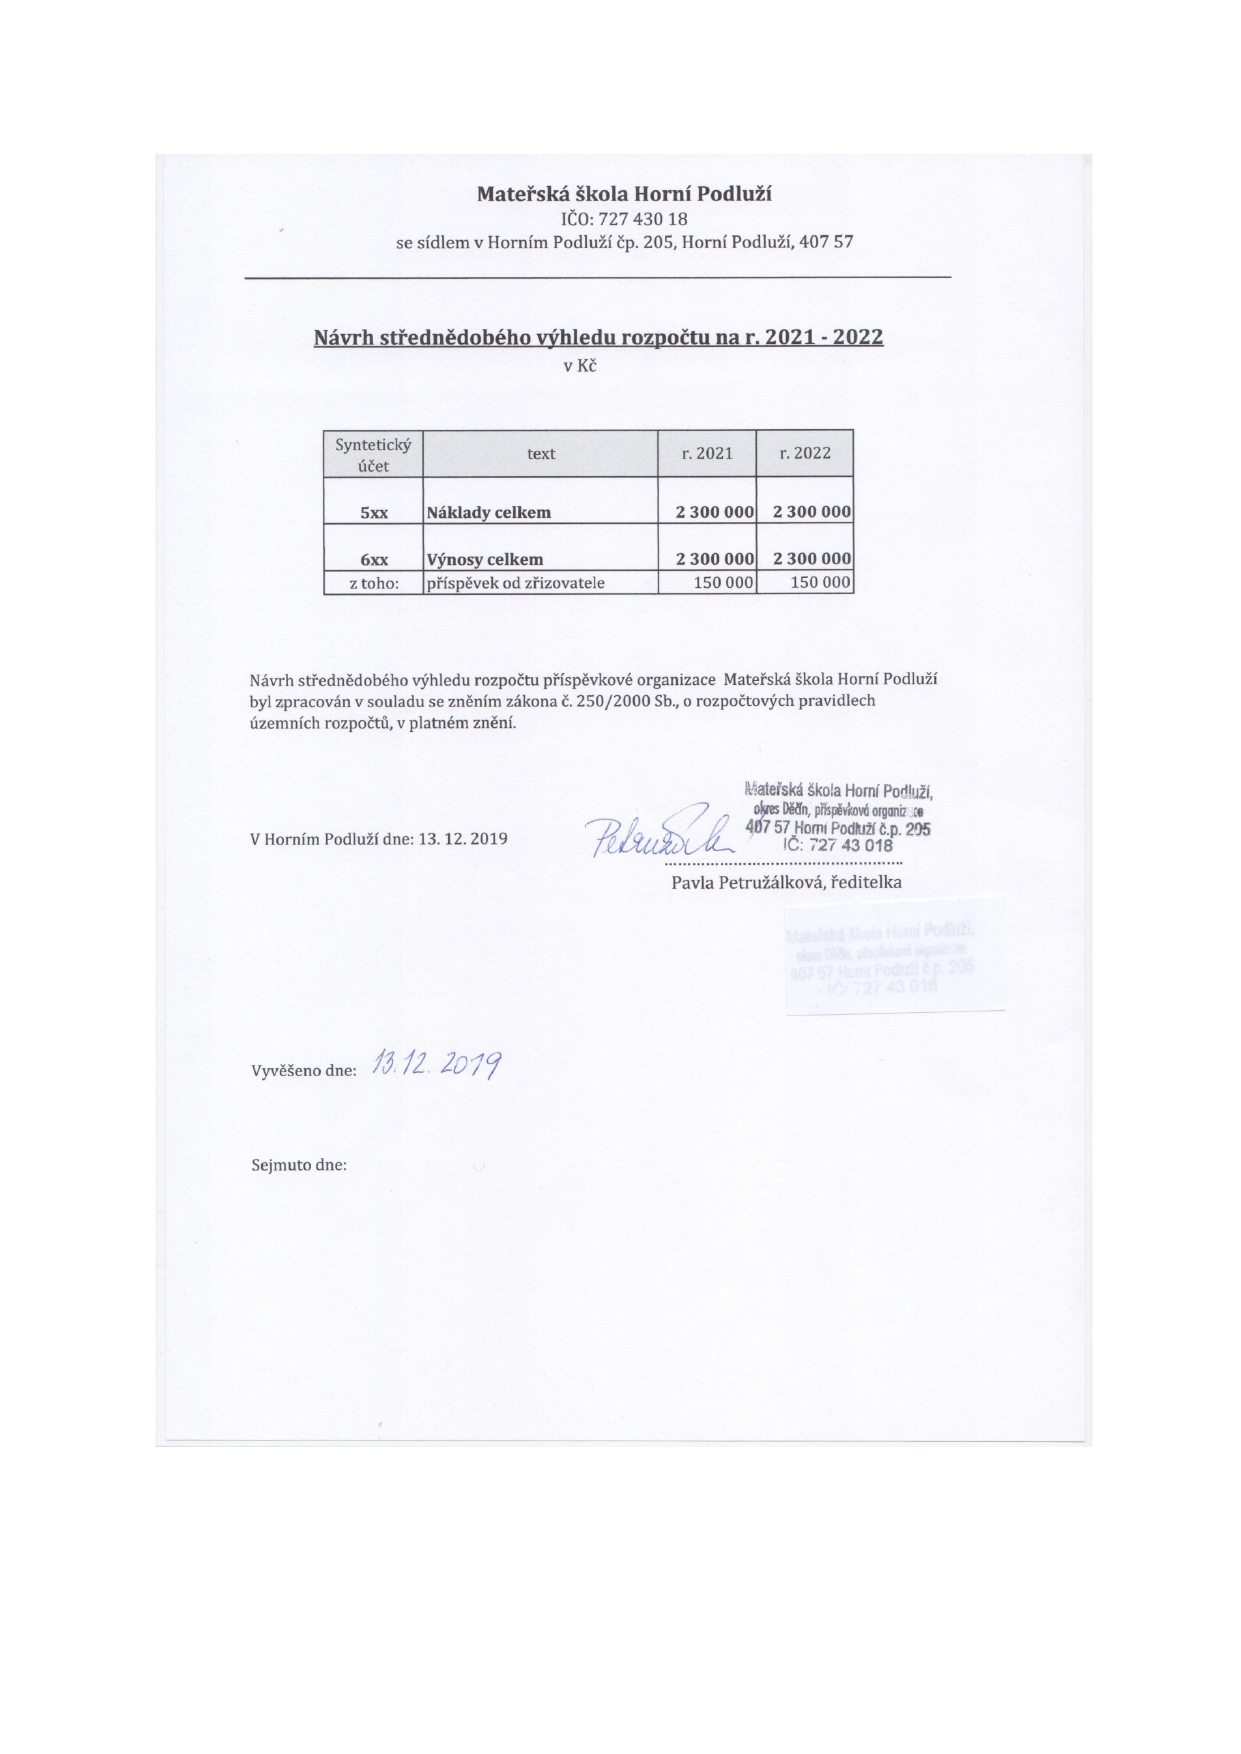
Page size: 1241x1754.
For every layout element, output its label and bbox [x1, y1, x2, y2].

picture [147, 147, 1093, 1447]
